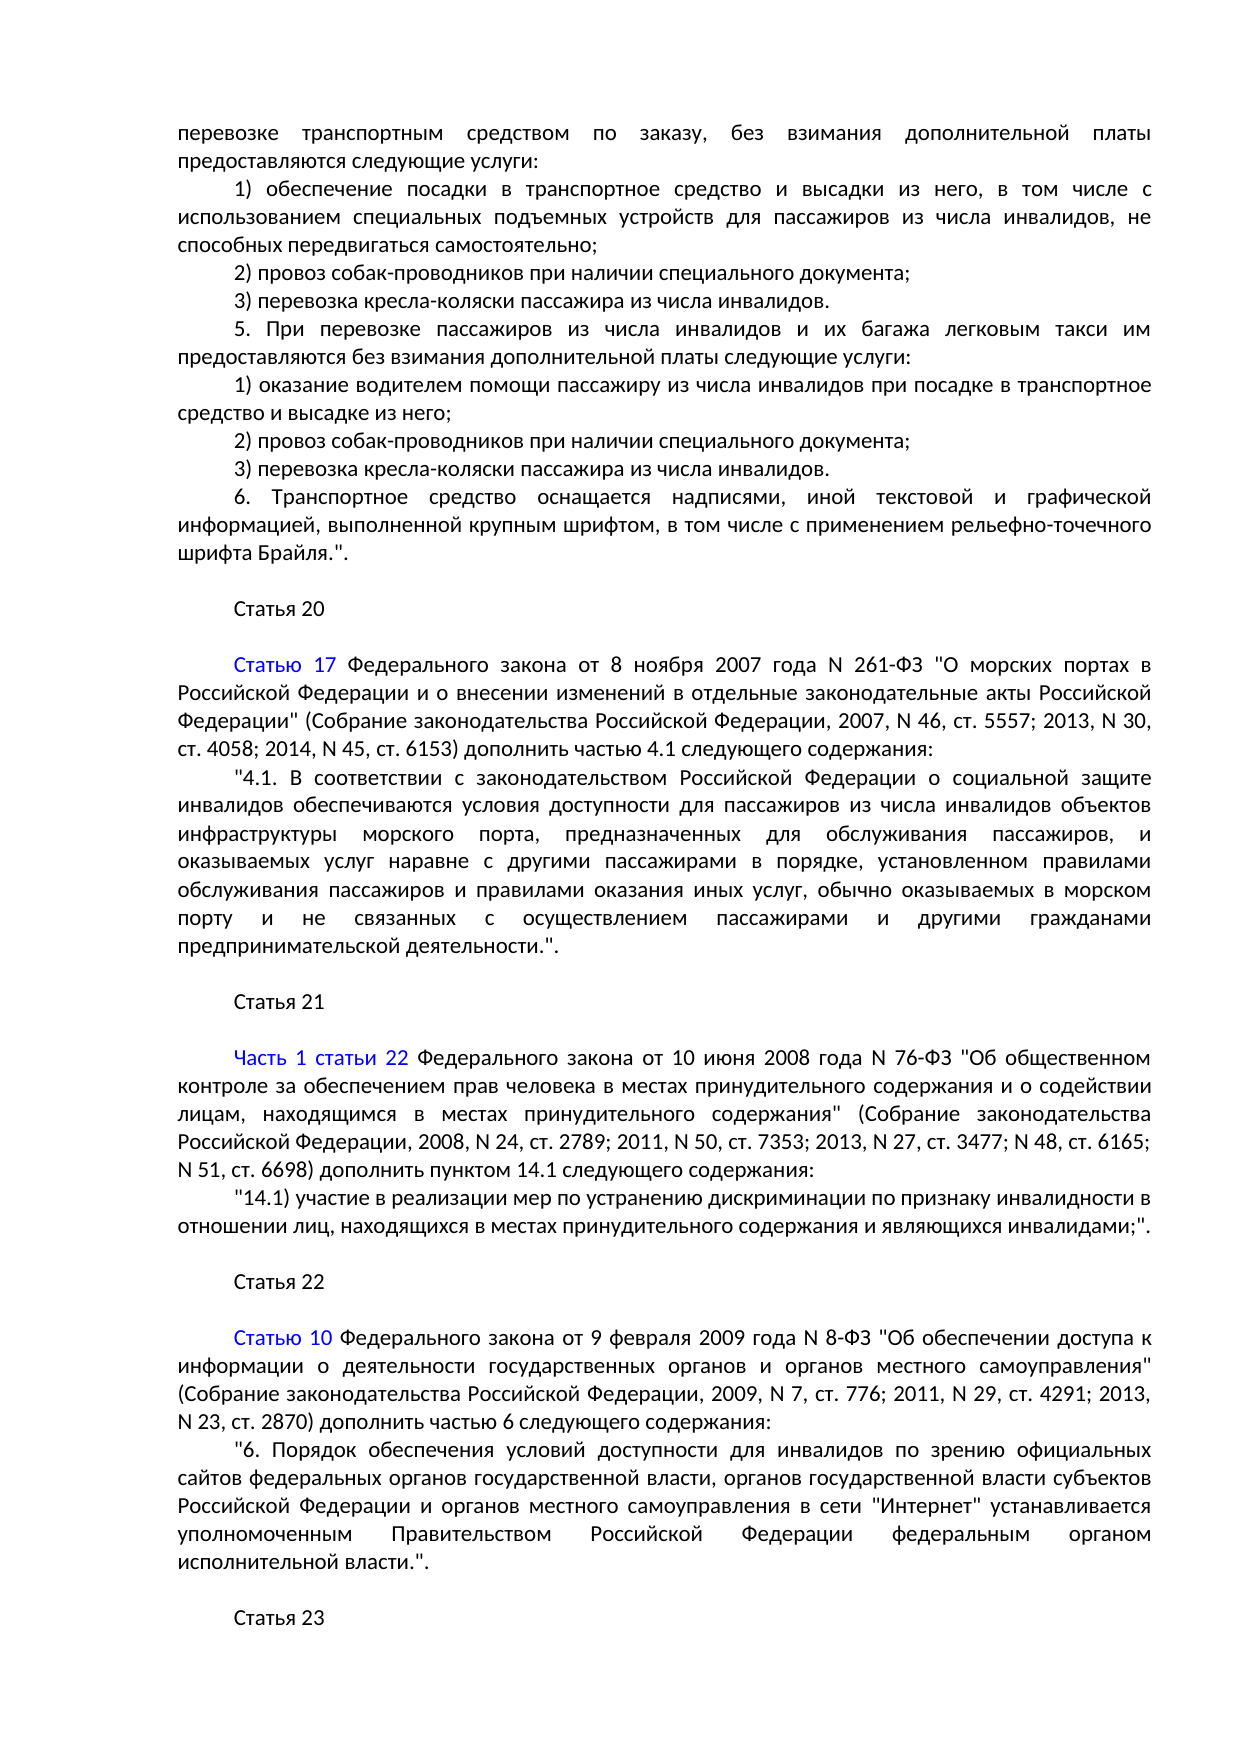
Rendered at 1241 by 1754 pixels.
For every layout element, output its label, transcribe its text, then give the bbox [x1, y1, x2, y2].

text "4.1. В соответствии с законодательством Российской Федерации о социальной защите инвалидов обеспечиваются условия доступности для пассажиров из числа инвалидов объектов инфраструктуры морского порта, предназначенных для обслуживания пассажиров, и оказываемых услуг наравне с другими пассажирами в порядке, установленном правилами обслуживания пассажиров и правилами оказания иных услуг, обычно оказываемых в морском порту и не связанных с осуществлением пассажирами и другими гражданами предпринимательской деятельности.". [177, 763, 1152, 959]
text Статью 17 Федерального закона от 8 ноября 2007 года N 261-ФЗ "О морских портах в Российской Федерации и о внесении изменений в отдельные законодательные акты Российской Федерации" (Собрание законодательства Российской Федерации, 2007, N 46, ст. 5557; 2013, N 30, ст. 4058; 2014, N 45, ст. 6153) дополнить частью 4.1 следующего содержания: [177, 651, 1152, 763]
text 1) обеспечение посадки в транспортное средство и высадки из него, в том числе с использованием специальных подъемных устройств для пассажиров из числа инвалидов, не способных передвигаться самостоятельно; [177, 174, 1152, 258]
text "14.1) участие в реализации мер по устранению дискриминации по признаку инвалидности в отношении лиц, находящихся в местах принудительного содержания и являющихся инвалидами;". [177, 1183, 1152, 1239]
text Статья 20 [177, 594, 1152, 622]
text 3) перевозка кресла-коляски пассажира из числа инвалидов. [177, 286, 1152, 314]
text Часть 1 статьи 22 Федерального закона от 10 июня 2008 года N 76-ФЗ "Об общественном контроле за обеспечением прав человека в местах принудительного содержания и о содействии лицам, находящимся в местах принудительного содержания" (Собрание законодательства Российской Федерации, 2008, N 24, ст. 2789; 2011, N 50, ст. 7353; 2013, N 27, ст. 3477; N 48, ст. 6165; N 51, ст. 6698) дополнить пунктом 14.1 следующего содержания: [177, 1043, 1152, 1183]
text Статья 21 [177, 987, 1152, 1015]
text 6. Транспортное средство оснащается надписями, иной текстовой и графической информацией, выполненной крупным шрифтом, в том числе с применением рельефно-точечного шрифта Брайля.". [177, 482, 1152, 566]
text 3) перевозка кресла-коляски пассажира из числа инвалидов. [177, 454, 1152, 482]
text Статья 23 [177, 1603, 1152, 1631]
text Статью 10 Федерального закона от 9 февраля 2009 года N 8-ФЗ "Об обеспечении доступа к информации о деятельности государственных органов и органов местного самоуправления" (Собрание законодательства Российской Федерации, 2009, N 7, ст. 776; 2011, N 29, ст. 4291; 2013, N 23, ст. 2870) дополнить частью 6 следующего содержания: [177, 1323, 1152, 1435]
text "6. Порядок обеспечения условий доступности для инвалидов по зрению официальных сайтов федеральных органов государственной власти, органов государственной власти субъектов Российской Федерации и органов местного самоуправления в сети "Интернет" устанавливается уполномоченным Правительством Российской Федерации федеральным органом исполнительной власти.". [177, 1435, 1152, 1575]
text Статья 22 [177, 1267, 1152, 1295]
text 2) провоз собак-проводников при наличии специального документа; [177, 426, 1152, 454]
text 5. При перевозке пассажиров из числа инвалидов и их багажа легковым такси им предоставляются без взимания дополнительной платы следующие услуги: [177, 314, 1152, 370]
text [177, 118, 1152, 174]
text 1) оказание водителем помощи пассажиру из числа инвалидов при посадке в транспортное средство и высадке из него; [177, 370, 1152, 426]
text 2) провоз собак-проводников при наличии специального документа; [177, 258, 1152, 286]
